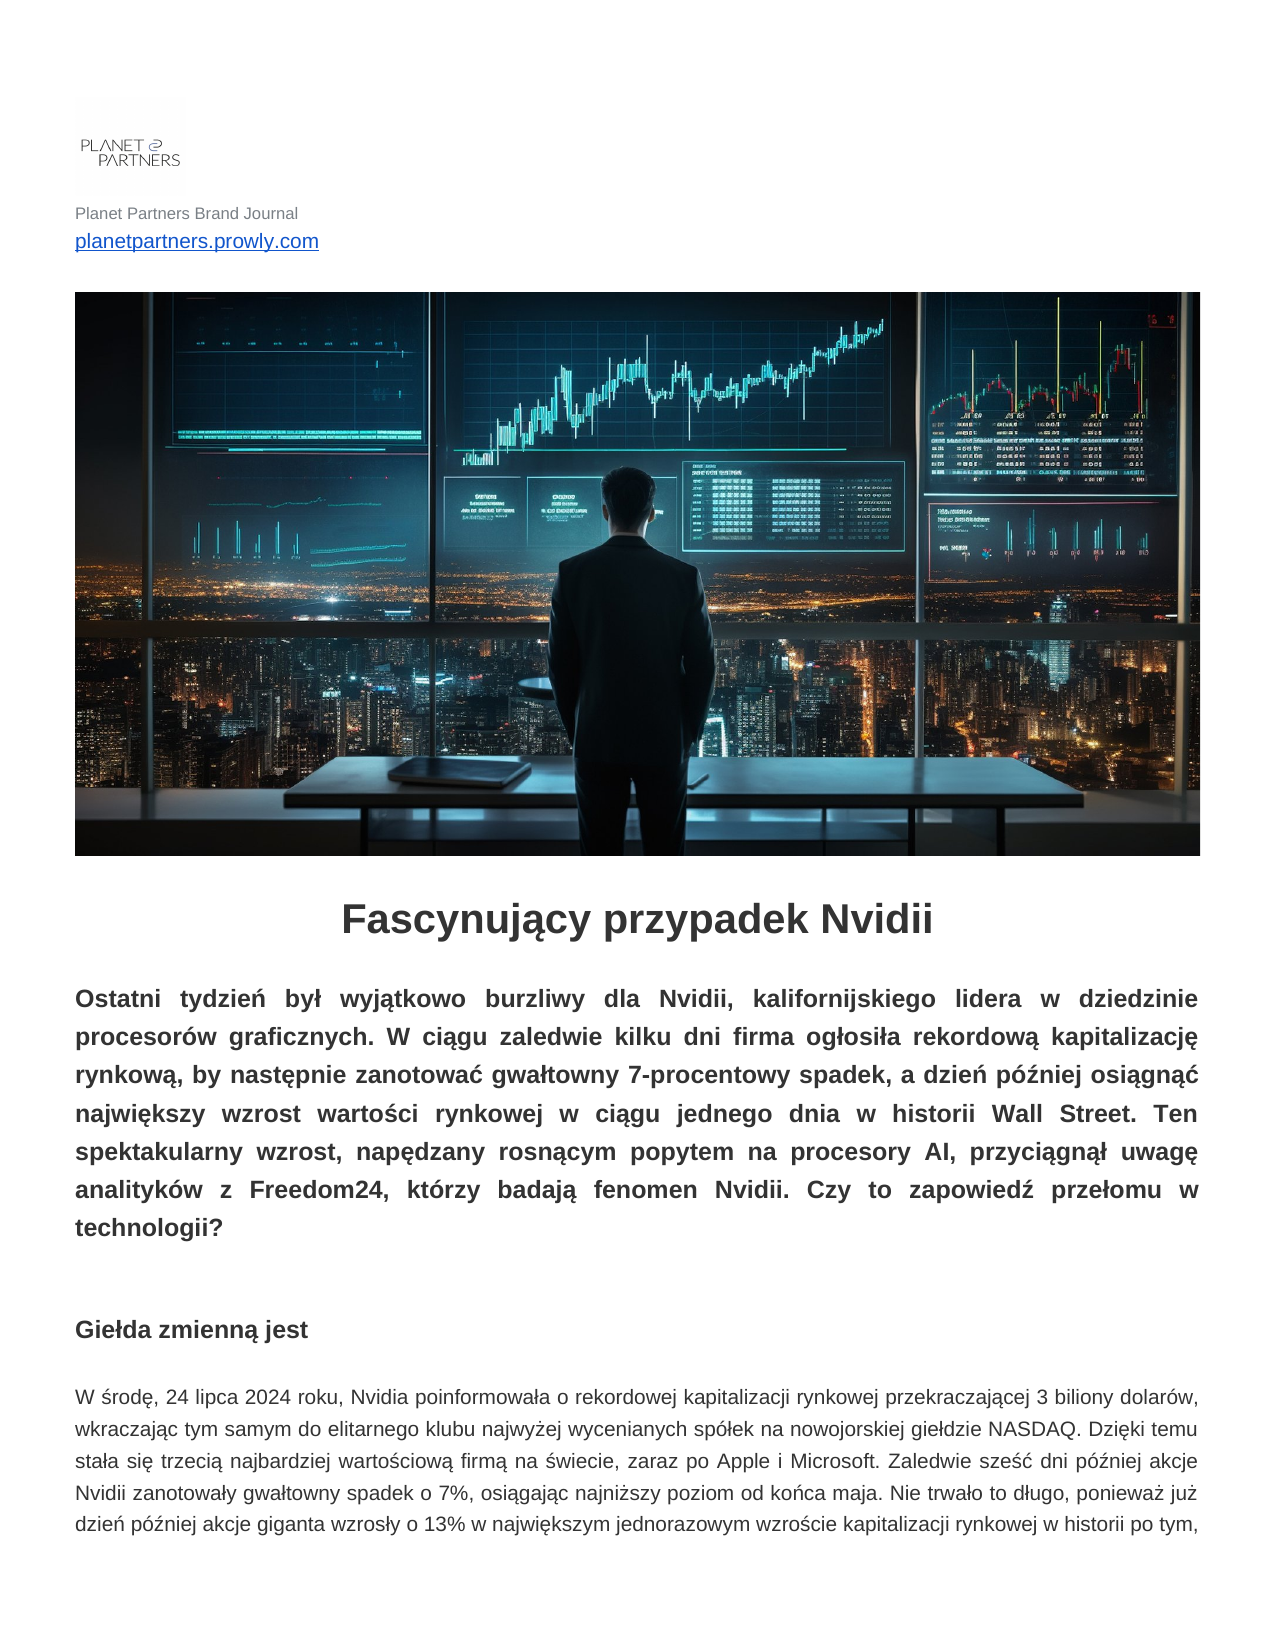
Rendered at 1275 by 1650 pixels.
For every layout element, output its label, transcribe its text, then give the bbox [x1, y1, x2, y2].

picture [75, 292, 1200, 856]
picture [75, 97, 185, 196]
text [75, 1385, 1200, 1536]
text Planet Partners Brand Journal [75, 204, 1200, 223]
text Fascynujący przypadek Nvidii [75, 895, 1200, 943]
text Giełda zmienną jest [75, 1315, 1200, 1344]
text planetpartners.prowly.com [75, 229, 1200, 253]
text Ostatni tydzień był wyjątkowo burzliwy dla Nvidii, kalifornijskiego lidera w dziedzinie procesorów graficznych. W ciągu zaledwie kilku dni firma ogłosiła rekordową kapitalizację rynkową, by następnie zanotować gwałtowny 7-procentowy spadek, a dzień później osiągnąć największy wzrost wartości rynkowej w ciągu jednego dnia w historii Wall Street. Ten spektakularny wzrost, napędzany rosnącym popytem na procesory AI, przyciągnął uwagę analityków z Freedom24, którzy badają fenomen Nvidii. Czy to zapowiedź przełomu w technologii? [75, 984, 1200, 1242]
